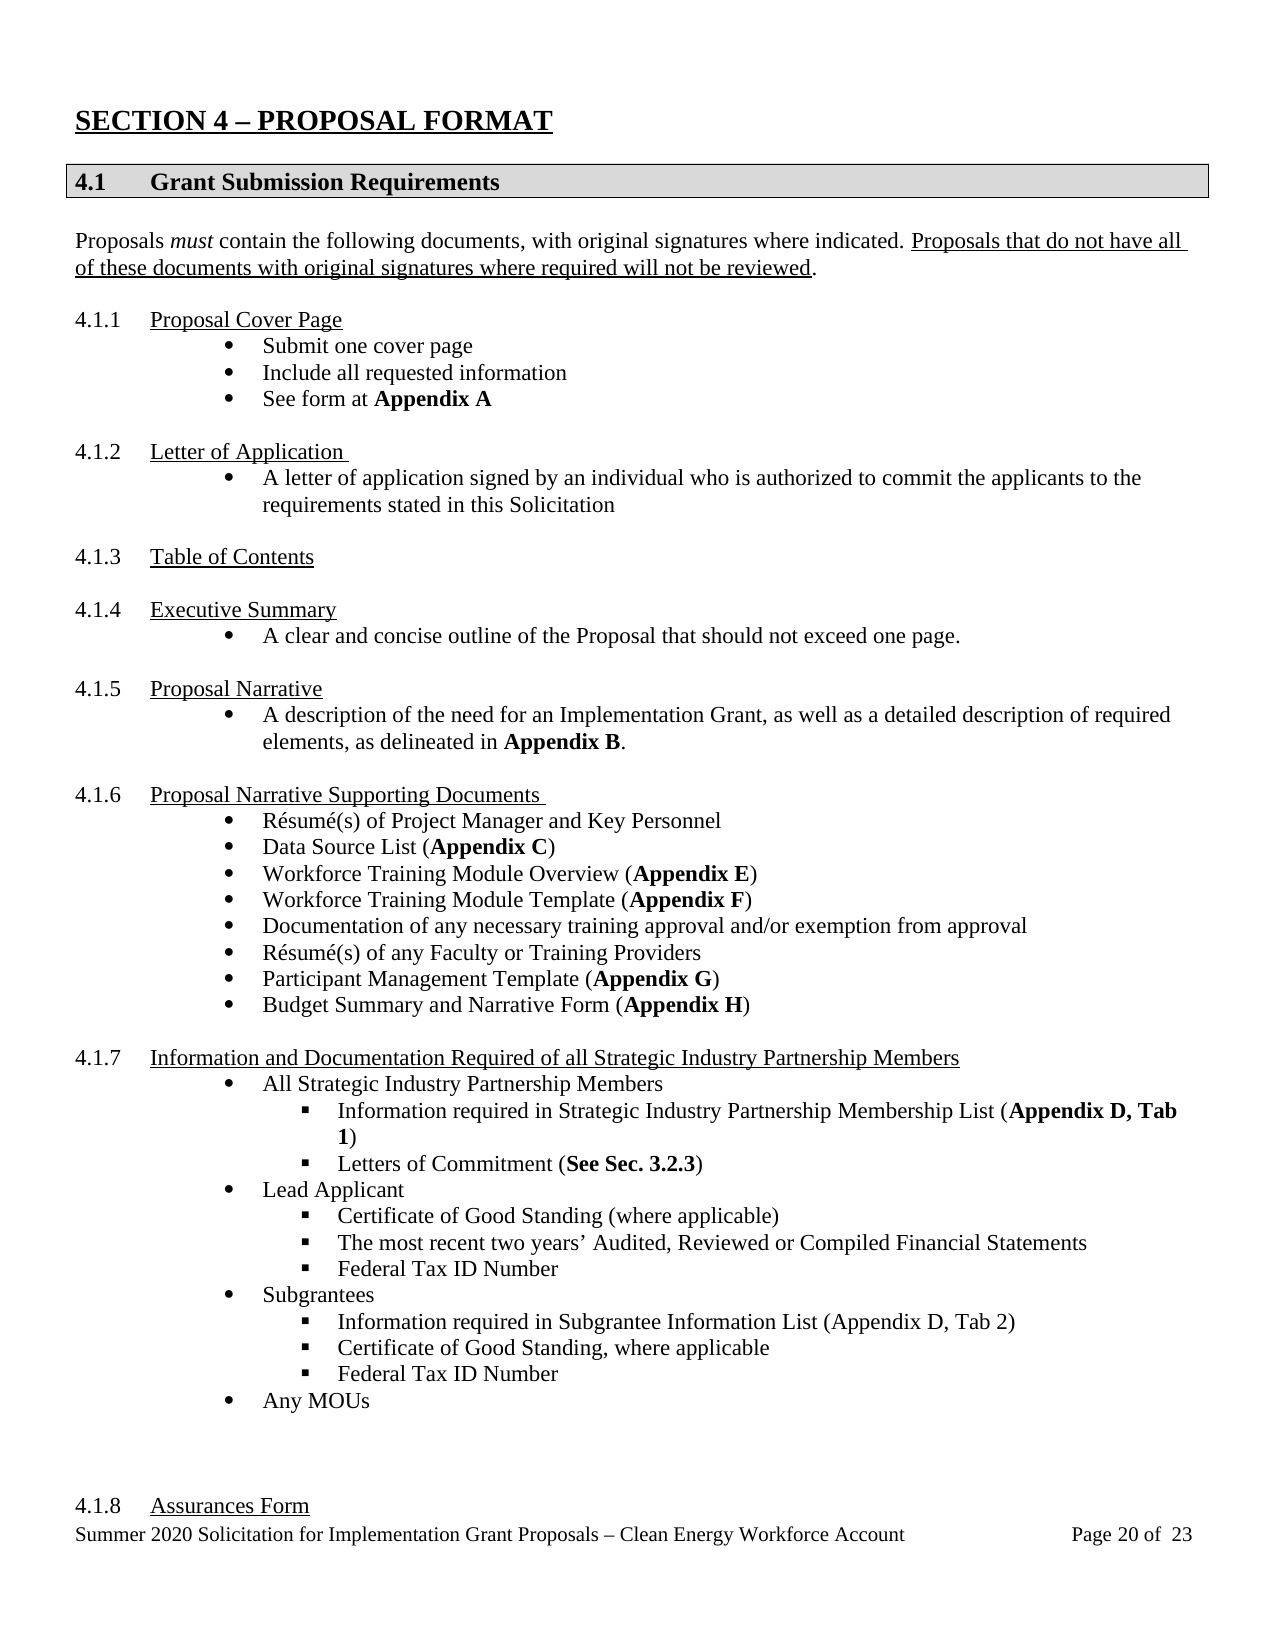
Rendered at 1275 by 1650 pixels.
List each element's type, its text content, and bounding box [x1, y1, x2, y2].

list Table of Contents [75, 543, 1200, 570]
list Submit one cover page [225, 333, 1200, 359]
list Workforce Training Module Overview (Appendix E) [225, 860, 1200, 886]
list Proposal Narrative Supporting Documents [75, 781, 1200, 807]
list All Strategic Industry Partnership Members [225, 1071, 1200, 1097]
list Lead Applicant [225, 1176, 1200, 1202]
list Data Source List (Appendix C) [225, 833, 1200, 860]
text 4.1 Grant Submission Requirements [67, 165, 1208, 197]
text SECTION 4 – PROPOSAL FORMAT [75, 103, 1200, 137]
list A description of the need for an Implementation Grant, as well as a detailed description of required elements, as delineated in Appendix B. [225, 702, 1200, 754]
list Include all requested information [225, 359, 1200, 385]
list Federal Tax ID Number [300, 1255, 1200, 1281]
list Proposal Narrative [75, 675, 1200, 702]
list Information required in Strategic Industry Partnership Membership List (Appendix D, Tab 1) [300, 1097, 1200, 1149]
list Résumé(s) of any Faculty or Training Providers [225, 939, 1200, 965]
list Letters of Commitment (See Sec. 3.2.3) [300, 1149, 1200, 1176]
list The most recent two years’ Audited, Reviewed or Compiled Financial Statements [300, 1229, 1200, 1255]
list Information and Documentation Required of all Strategic Industry Partnership Members [75, 1044, 1200, 1071]
text 4.1.1 Proposal Cover Page [75, 306, 1200, 333]
list Certificate of Good Standing, where applicable [300, 1334, 1200, 1360]
list Participant Management Template (Appendix G) [225, 965, 1200, 991]
list Résumé(s) of Project Manager and Key Personnel [225, 807, 1200, 833]
list Budget Summary and Narrative Form (Appendix H) [225, 991, 1200, 1018]
list Federal Tax ID Number [300, 1360, 1200, 1387]
list Letter of Application [75, 438, 1200, 464]
list A letter of application signed by an individual who is authorized to commit the applicants to the requirements stated in this Solicitation [225, 464, 1200, 517]
list Any MOUs [225, 1387, 1200, 1413]
list Certificate of Good Standing (where applicable) [300, 1202, 1200, 1229]
list Workforce Training Module Template (Appendix F) [225, 886, 1200, 912]
list Subgrantees [225, 1281, 1200, 1308]
list See form at Appendix A [225, 385, 1200, 412]
text 4.1.4 Executive Summary [75, 596, 1200, 622]
list Information required in Subgrantee Information List (Appendix D, Tab 2) [300, 1308, 1200, 1334]
list A clear and concise outline of the Proposal that should not exceed one page. [225, 622, 1200, 649]
list Documentation of any necessary training approval and/or exemption from approval [225, 912, 1200, 939]
text 4.1.8 Assurances Form [75, 1492, 1200, 1518]
text Proposals must contain the following documents, with original signatures where indicated. Proposals that do not have all of these documents with original signatures where required will not be reviewed. [75, 227, 1200, 280]
